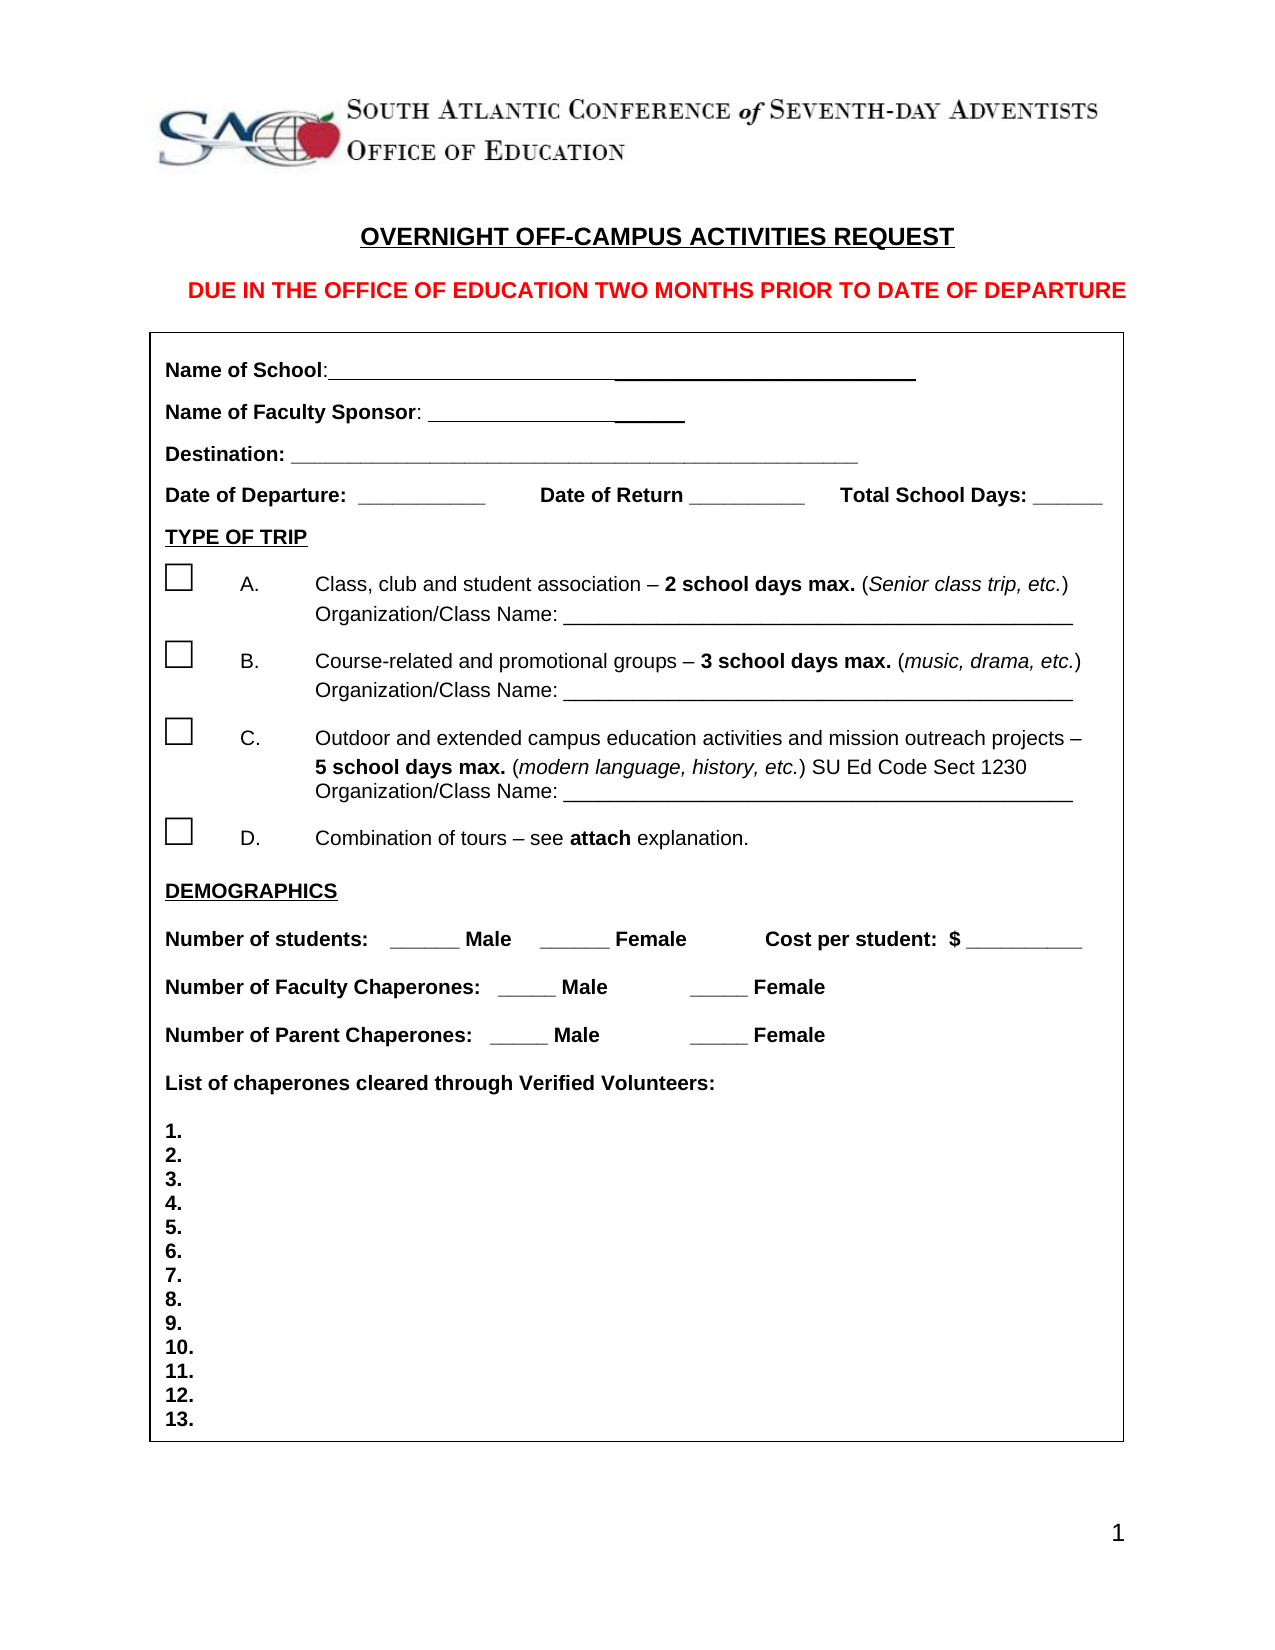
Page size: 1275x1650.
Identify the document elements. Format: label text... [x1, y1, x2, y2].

table_header OVERNIGHT OFF-CAMPUS ACTIVITIES REQUEST DUE IN THE OFFICE OF EDUCATION TWO MONTHS PRIOR TO DATE OF DEPARTURE [150, 222, 1165, 303]
picture [144, 86, 1120, 196]
